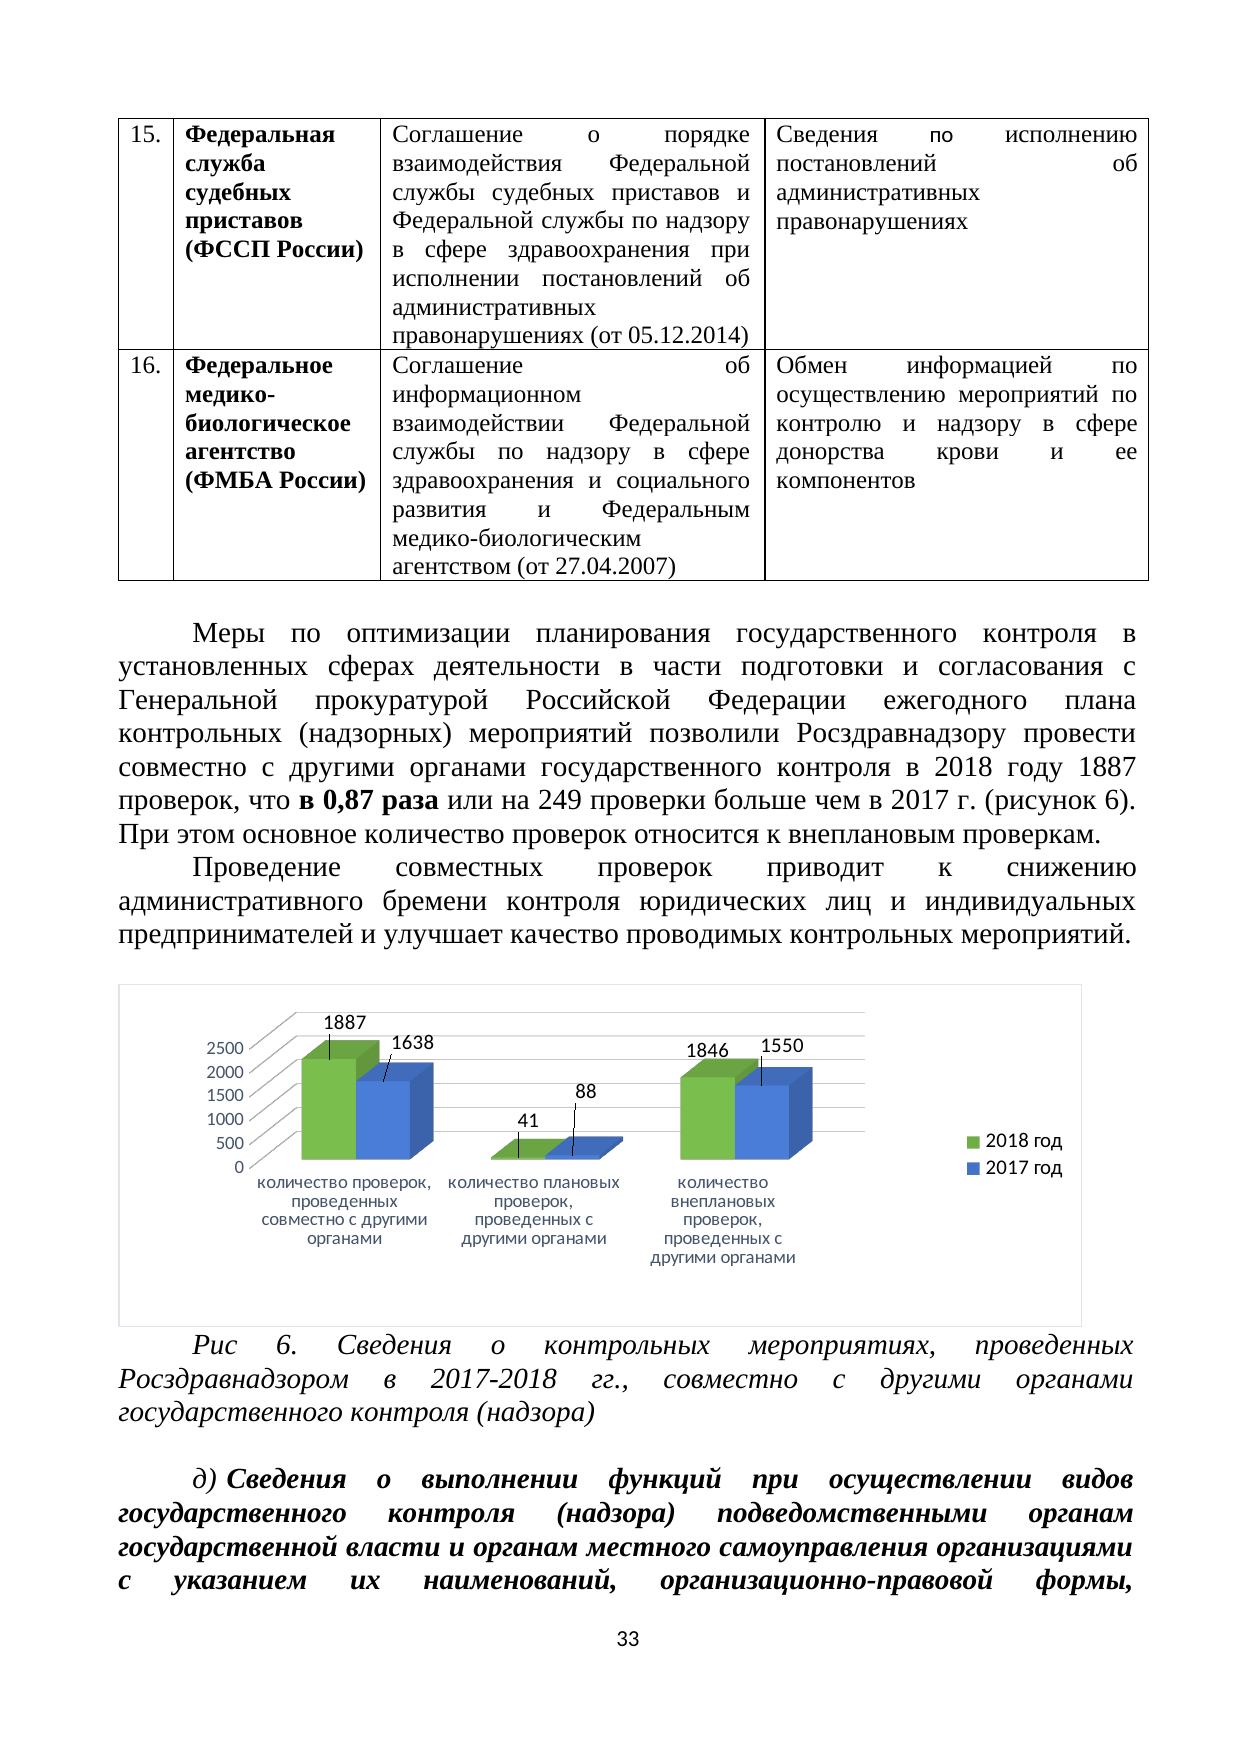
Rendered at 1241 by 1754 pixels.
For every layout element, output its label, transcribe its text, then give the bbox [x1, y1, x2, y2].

text Рис 6. Сведения о контрольных мероприятиях, проведенных Росздравнадзором в 2017-2018 гг., совместно с другими органами государственного контроля (надзора) [118, 950, 1137, 1428]
table_cell Обмен информацией по осуществлению мероприятий по контролю и надзору в сфере донорства крови и ее компонентов [766, 350, 1148, 580]
table_cell Федеральное медико-биологическое агентство (ФМБА России) [174, 350, 380, 580]
text Проведение совместных проверок приводит к снижению административного бремени контроля юридических лиц и индивидуальных предпринимателей и улучшает качество проводимых контрольных мероприятий. [118, 849, 1137, 950]
table_cell Федеральная служба судебных приставов (ФССП России) [174, 119, 380, 349]
table_cell Сведения по исполнению постановлений об административных правонарушениях [766, 119, 1148, 349]
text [118, 1462, 1137, 1596]
table_cell Соглашение о порядке взаимодействия Федеральной службы судебных приставов и Федеральной службы по надзору в сфере здравоохранения при исполнении постановлений об административных правонарушениях (от 05.12.2014) [596, 119, 764, 349]
table_cell Соглашение об информационном взаимодействии Федеральной службы по надзору в сфере здравоохранения и социального развития и Федеральным медико-биологическим агентством (от 27.04.2007) [581, 350, 764, 580]
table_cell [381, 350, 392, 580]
text Меры по оптимизации планирования государственного контроля в установленных сферах деятельности в части подготовки и согласования с Генеральной прокуратурой Российской Федерации ежегодного плана контрольных (надзорных) мероприятий позволили Росздравнадзору провести совместно с другими органами государственного контроля в 2018 году 1887 проверок, что в 0,87 раза или на 249 проверки больше чем в 2017 г. (рисунок 6). При этом основное количество проверок относится к внеплановым проверкам. [118, 615, 1137, 849]
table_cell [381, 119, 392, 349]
table_cell [119, 350, 173, 580]
table_cell [119, 119, 173, 349]
